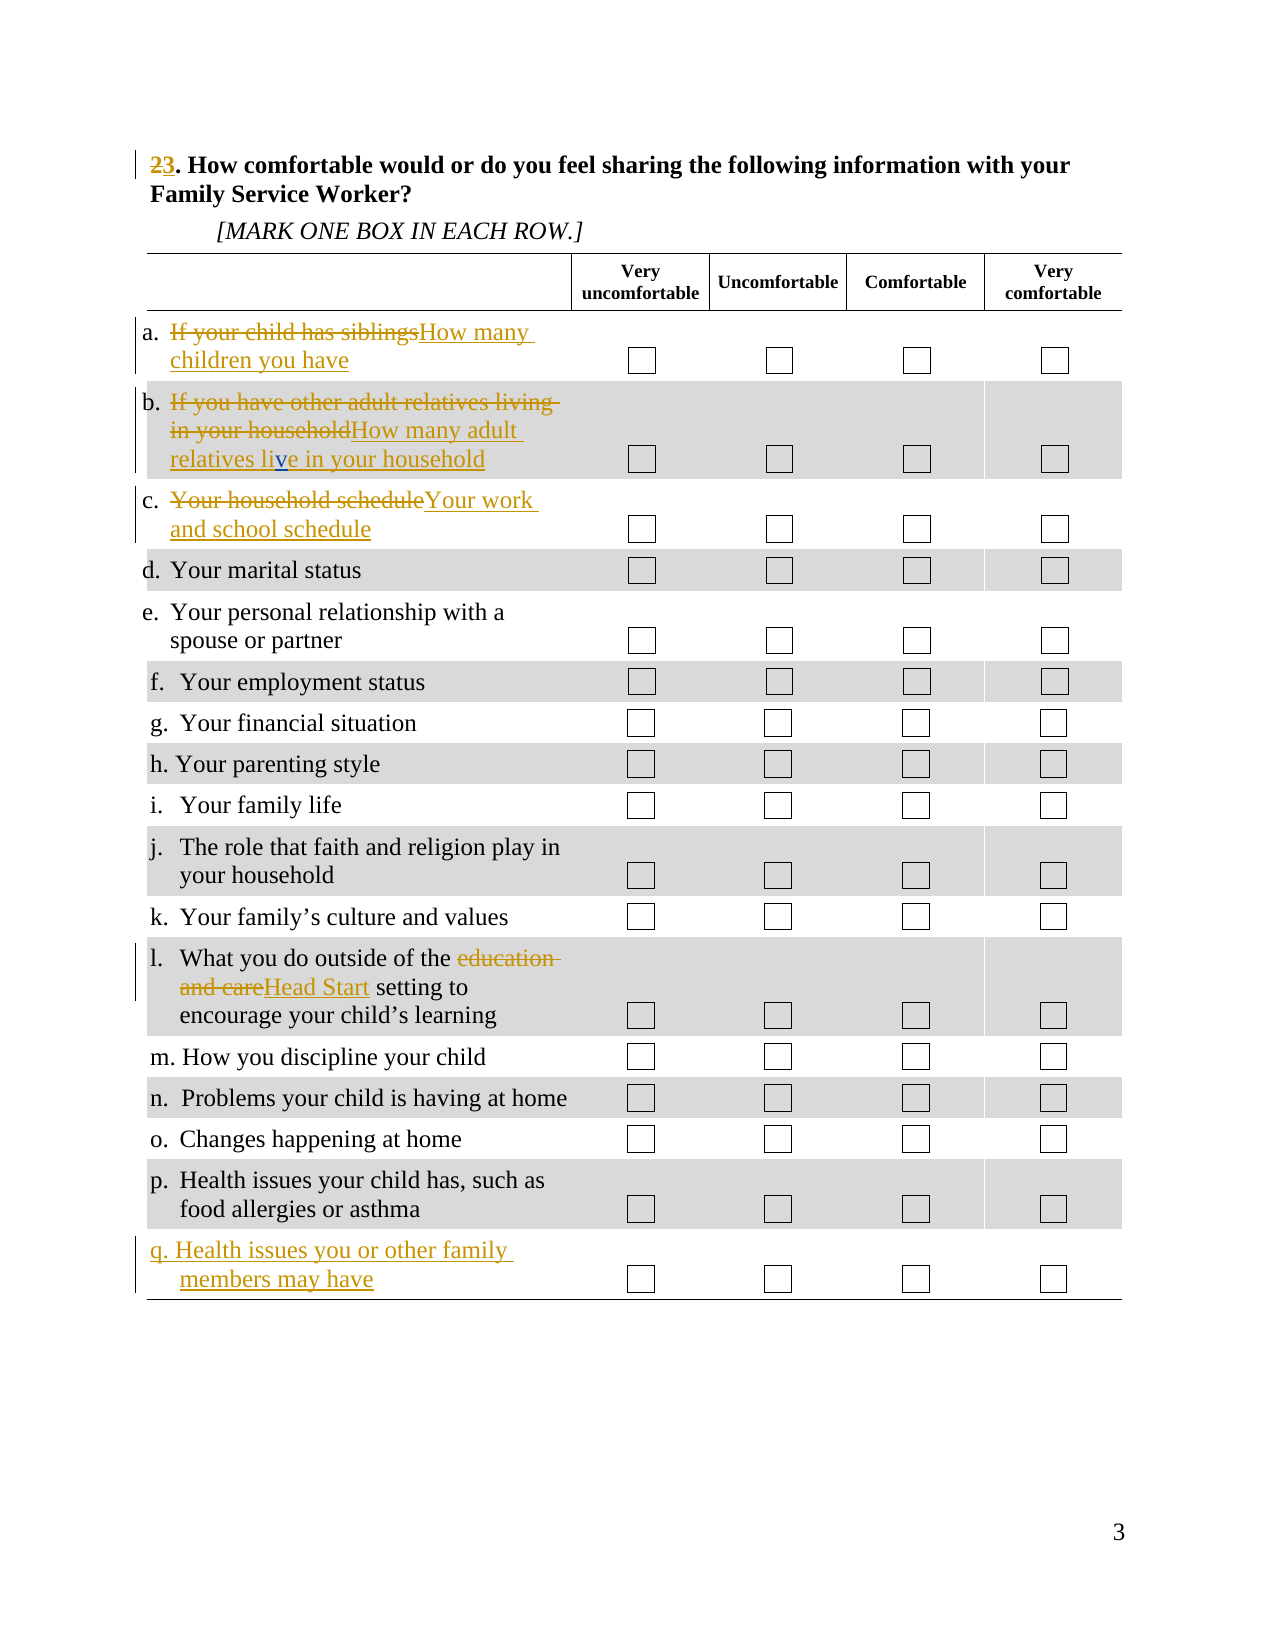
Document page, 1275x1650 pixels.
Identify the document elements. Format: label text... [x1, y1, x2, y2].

table_cell [985, 702, 1122, 743]
text [MARK ONE BOX IN EACH ROW.] [141, 216, 1125, 244]
table_cell [709, 381, 847, 479]
table_cell [572, 1229, 709, 1299]
table_cell [985, 826, 1122, 896]
table_cell [709, 1118, 847, 1159]
table_cell [847, 937, 984, 1036]
table_cell [572, 479, 709, 549]
table_cell [985, 549, 1122, 591]
table_cell k. Your family’s culture and values [147, 896, 572, 937]
table_cell [985, 1229, 1122, 1299]
table_cell n. Problems your child is having at home [147, 1077, 572, 1118]
table_cell [847, 479, 984, 549]
table_header Comfortable [847, 254, 984, 309]
table_cell [709, 591, 847, 661]
table_cell [985, 311, 1122, 381]
table_cell [847, 661, 984, 702]
table_cell [709, 1077, 847, 1118]
table_cell [847, 1229, 984, 1299]
table_cell [985, 1036, 1122, 1077]
table_cell d. Your marital status [147, 549, 572, 591]
table_cell [572, 1118, 709, 1159]
table_cell [847, 1159, 984, 1229]
table_cell [709, 549, 847, 591]
table_header Very uncomfortable [572, 254, 709, 309]
table_cell [147, 1229, 572, 1299]
table_cell f. Your employment status [147, 661, 572, 702]
table_cell [985, 381, 1122, 479]
table_cell [572, 937, 709, 1036]
table_cell a. [147, 311, 572, 381]
table_cell [709, 311, 847, 381]
table_cell g. Your financial situation [147, 702, 572, 743]
table_cell h. Your parenting style [147, 743, 572, 784]
table_cell [985, 784, 1122, 826]
table_cell [847, 743, 984, 784]
table_cell [572, 896, 709, 937]
table_cell [847, 702, 984, 743]
table_cell [985, 1118, 1122, 1159]
table_cell m. How you discipline your child [147, 1036, 572, 1077]
table_header Uncomfortable [710, 254, 846, 309]
table_cell [985, 479, 1122, 549]
table_cell [709, 826, 847, 896]
table_cell [847, 591, 984, 661]
table_cell [985, 591, 1122, 661]
table_cell [847, 1077, 984, 1118]
table_cell [847, 311, 984, 381]
table_cell j. The role that faith and religion play in your household [147, 826, 572, 896]
table_cell [985, 743, 1122, 784]
table_cell [572, 381, 709, 479]
table_header Very comfortable [985, 254, 1122, 309]
table_cell [572, 826, 709, 896]
table_cell [572, 1159, 709, 1229]
table_cell [709, 896, 847, 937]
table_cell [847, 1118, 984, 1159]
table_cell [572, 661, 709, 702]
table_cell [572, 702, 709, 743]
table_cell [709, 702, 847, 743]
table_cell [985, 1159, 1122, 1229]
table_cell e. Your personal relationship with a spouse or partner [147, 591, 572, 661]
table_cell [847, 549, 984, 591]
table_cell p. Health issues your child has, such as food allergies or asthma [147, 1159, 572, 1229]
table_cell [985, 661, 1122, 702]
table_cell o. Changes happening at home [147, 1118, 572, 1159]
table_cell [709, 784, 847, 826]
text . How comfortable would or do you feel sharing the following information with your Family Service Worker? [150, 150, 1125, 207]
table_cell [847, 826, 984, 896]
table_cell [572, 311, 709, 381]
table_cell [985, 896, 1122, 937]
table_cell [985, 1077, 1122, 1118]
table_cell [572, 743, 709, 784]
table_cell [709, 479, 847, 549]
table_cell [709, 661, 847, 702]
table_cell [572, 784, 709, 826]
table_cell [847, 1036, 984, 1077]
table_cell [572, 1036, 709, 1077]
table_cell [985, 937, 1122, 1036]
table_cell b. [147, 381, 572, 479]
table_cell [709, 1036, 847, 1077]
table_cell [709, 743, 847, 784]
table_cell c. [147, 479, 572, 549]
table_cell [847, 784, 984, 826]
table_cell [709, 1159, 847, 1229]
table_cell [572, 1077, 709, 1118]
table_header [147, 254, 571, 309]
table_cell [709, 1229, 847, 1299]
table_cell [709, 937, 847, 1036]
table_cell [572, 549, 709, 591]
table_cell [572, 591, 709, 661]
table_cell i. Your family life [147, 784, 572, 826]
table_cell l. What you do outside of the setting to encourage your child’s learning [147, 937, 572, 1036]
table_cell [847, 381, 984, 479]
table_cell [847, 896, 984, 937]
